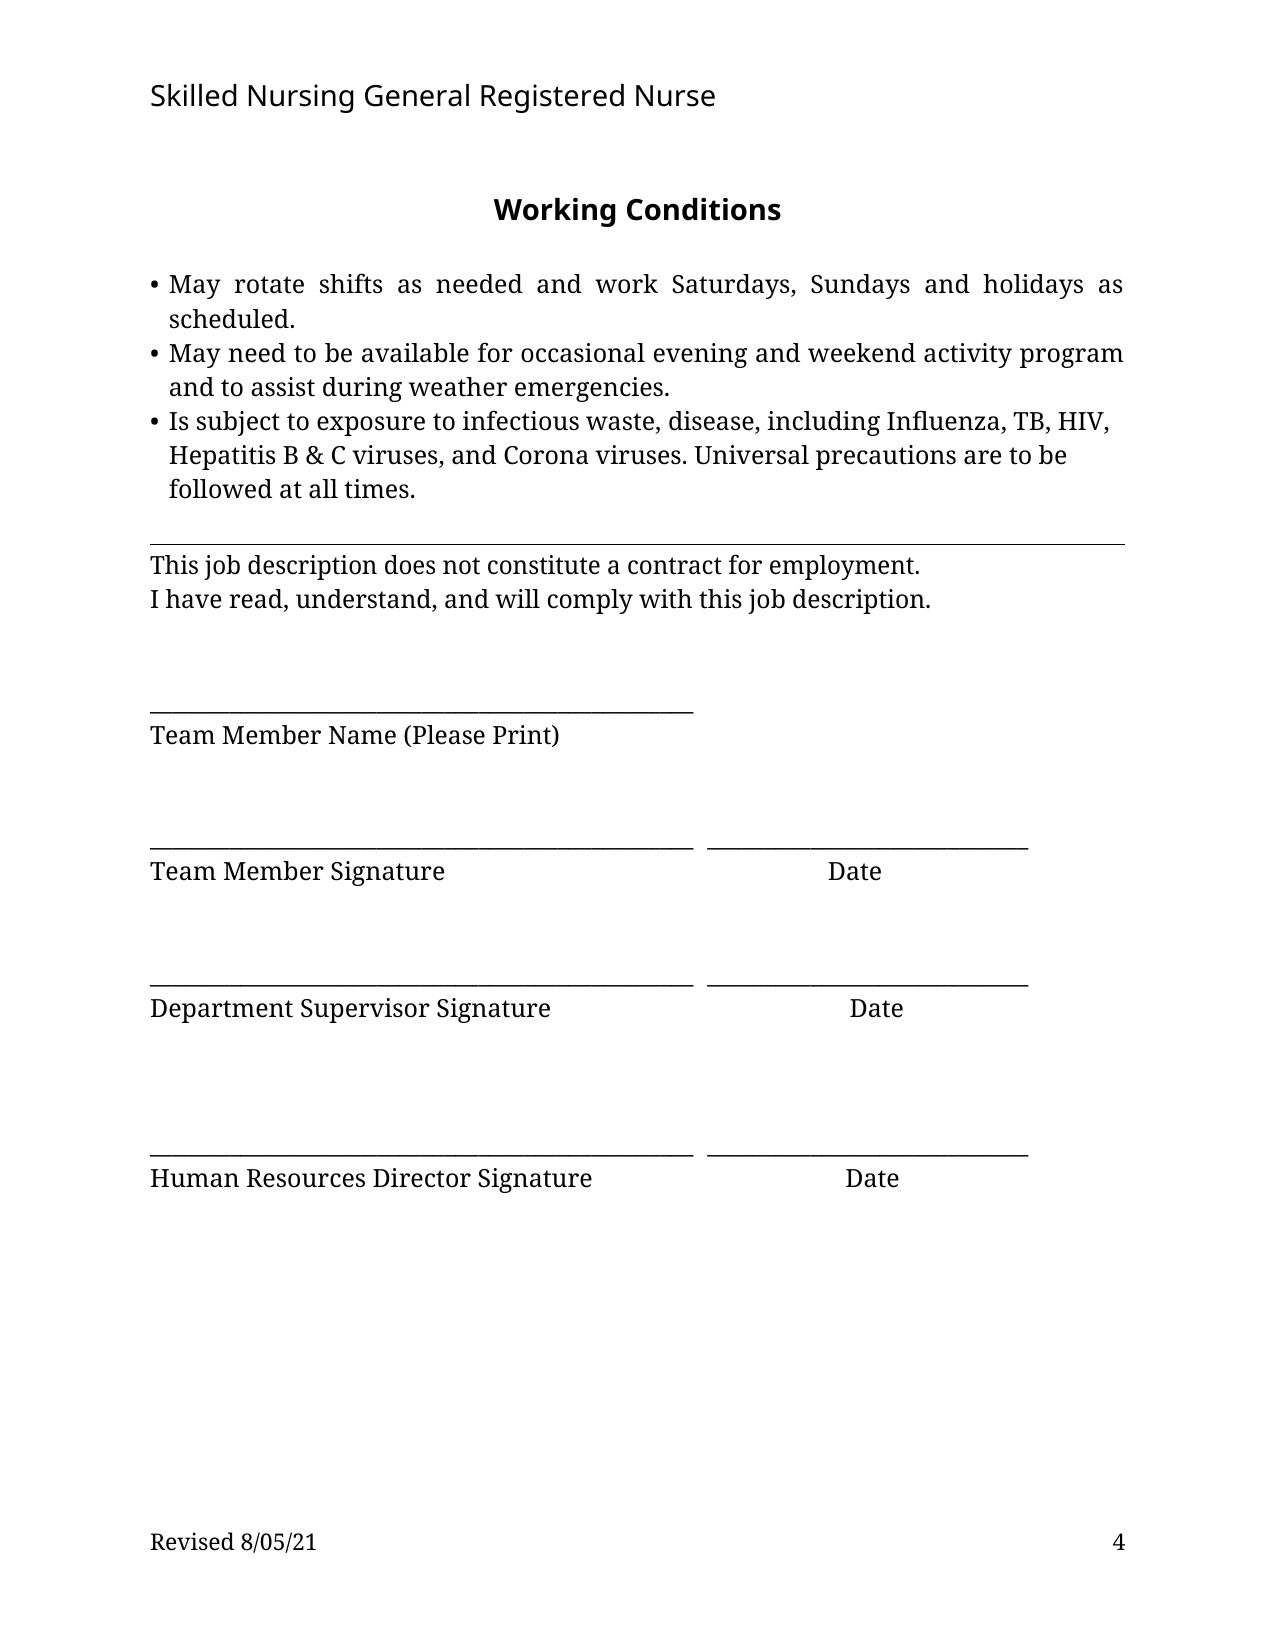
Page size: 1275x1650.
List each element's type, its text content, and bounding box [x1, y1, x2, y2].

text ________________________________________________ ____________________________ [150, 956, 1125, 990]
text This job description does not constitute a contract for employment. [150, 545, 1125, 582]
text I have read, understand, and will comply with this job description. [150, 582, 1125, 616]
text Human Resources Director Signature Date [150, 1161, 1125, 1195]
text ________________________________________________ ____________________________ [150, 1127, 1125, 1161]
text ________________________________________________ [150, 684, 1125, 718]
text Team Member Name (Please Print) [150, 718, 1125, 752]
text Team Member Signature Date [150, 854, 1125, 888]
text Department Supervisor Signature Date [150, 990, 1125, 1024]
text ________________________________________________ ____________________________ [150, 820, 1125, 854]
list May need to be available for occasional evening and weekend activity program and to assist during weather emergencies. [150, 335, 1125, 403]
text Working Conditions [150, 189, 1125, 228]
list Is subject to exposure to infectious waste, disease, including Influenza, TB, HIV, Hepatitis B & C viruses, and Corona viruses. Universal precautions are to be followed at all times. [150, 403, 1125, 506]
list May rotate shifts as needed and work Saturdays, Sundays and holidays as scheduled. [150, 267, 1125, 335]
